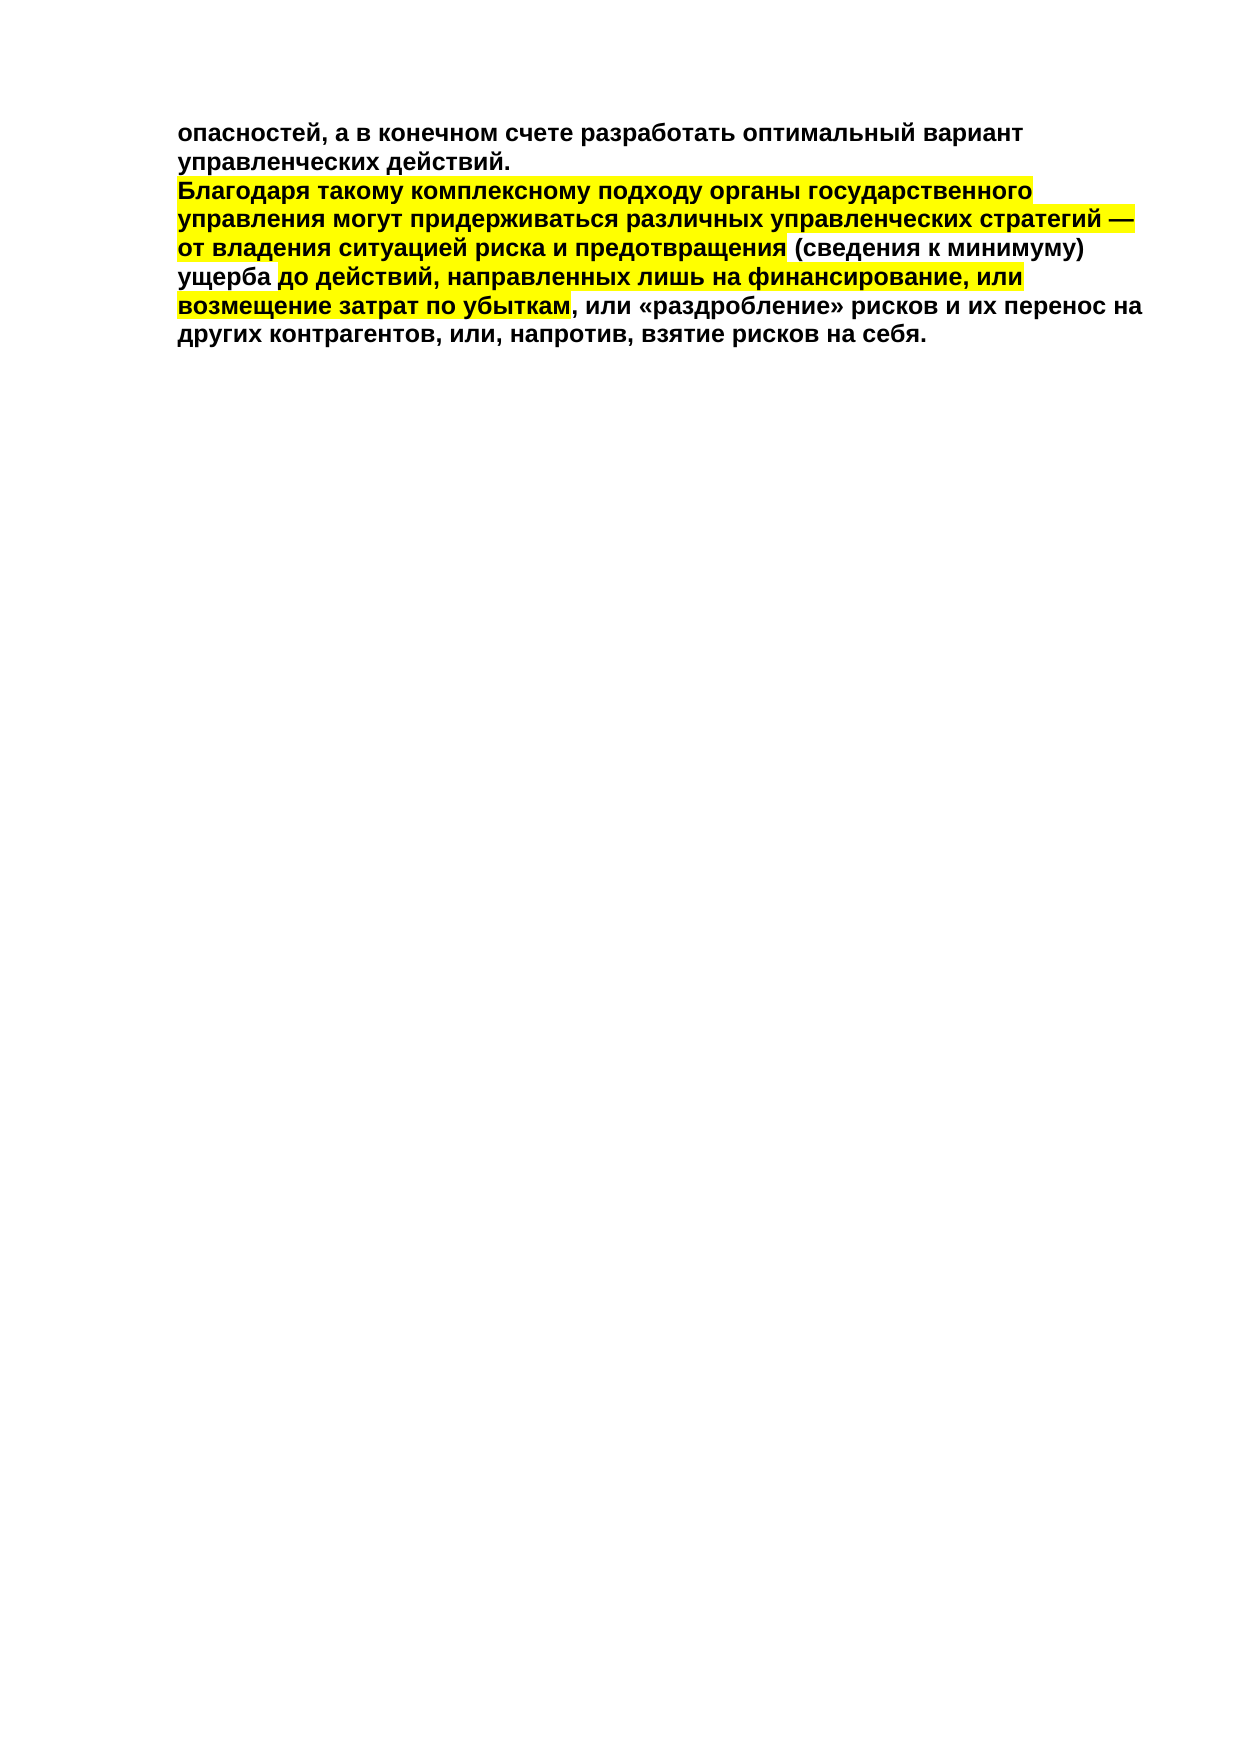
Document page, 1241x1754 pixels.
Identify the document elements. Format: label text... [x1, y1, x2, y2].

text Благодаря такому комплексному подходу органы государственного управления могут придерживаться различных управленческих стратегий — от владения ситуацией риска и предотвращения (сведения к минимуму) ущерба до действий, направленных лишь на финансирование, или возмещение затрат по убыткам, или «раздробление» рисков и их перенос на других контрагентов, или, напротив, взятие рисков на себя. [177, 176, 1152, 348]
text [177, 118, 1152, 176]
